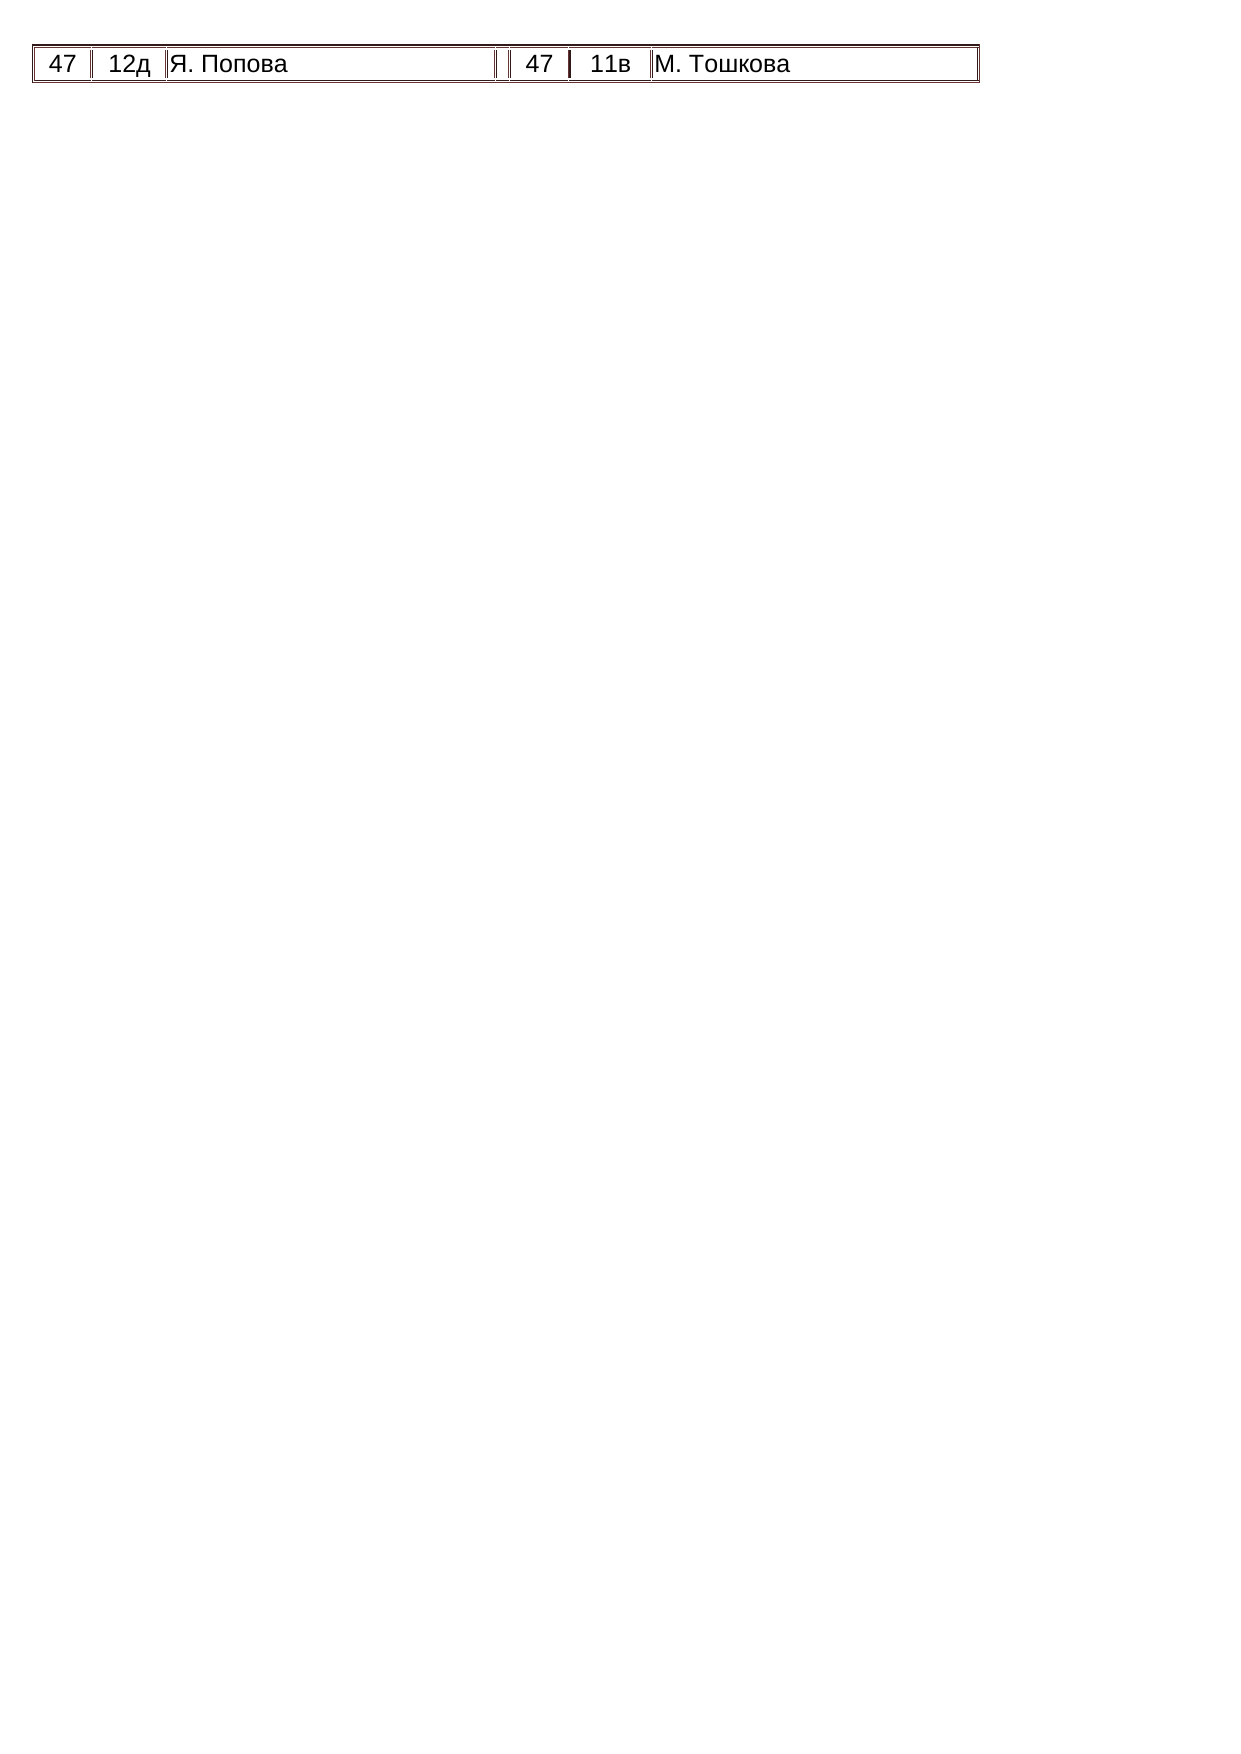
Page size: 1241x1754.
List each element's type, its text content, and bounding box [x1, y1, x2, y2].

table_cell Я. Попова [167, 48, 496, 79]
table_cell 11в [569, 48, 652, 79]
table_cell 12д [92, 48, 167, 79]
table_cell 47 [510, 46, 569, 79]
table_cell М. Тошкова [652, 48, 977, 79]
table_cell [496, 48, 509, 79]
table_cell 47 [35, 48, 92, 79]
